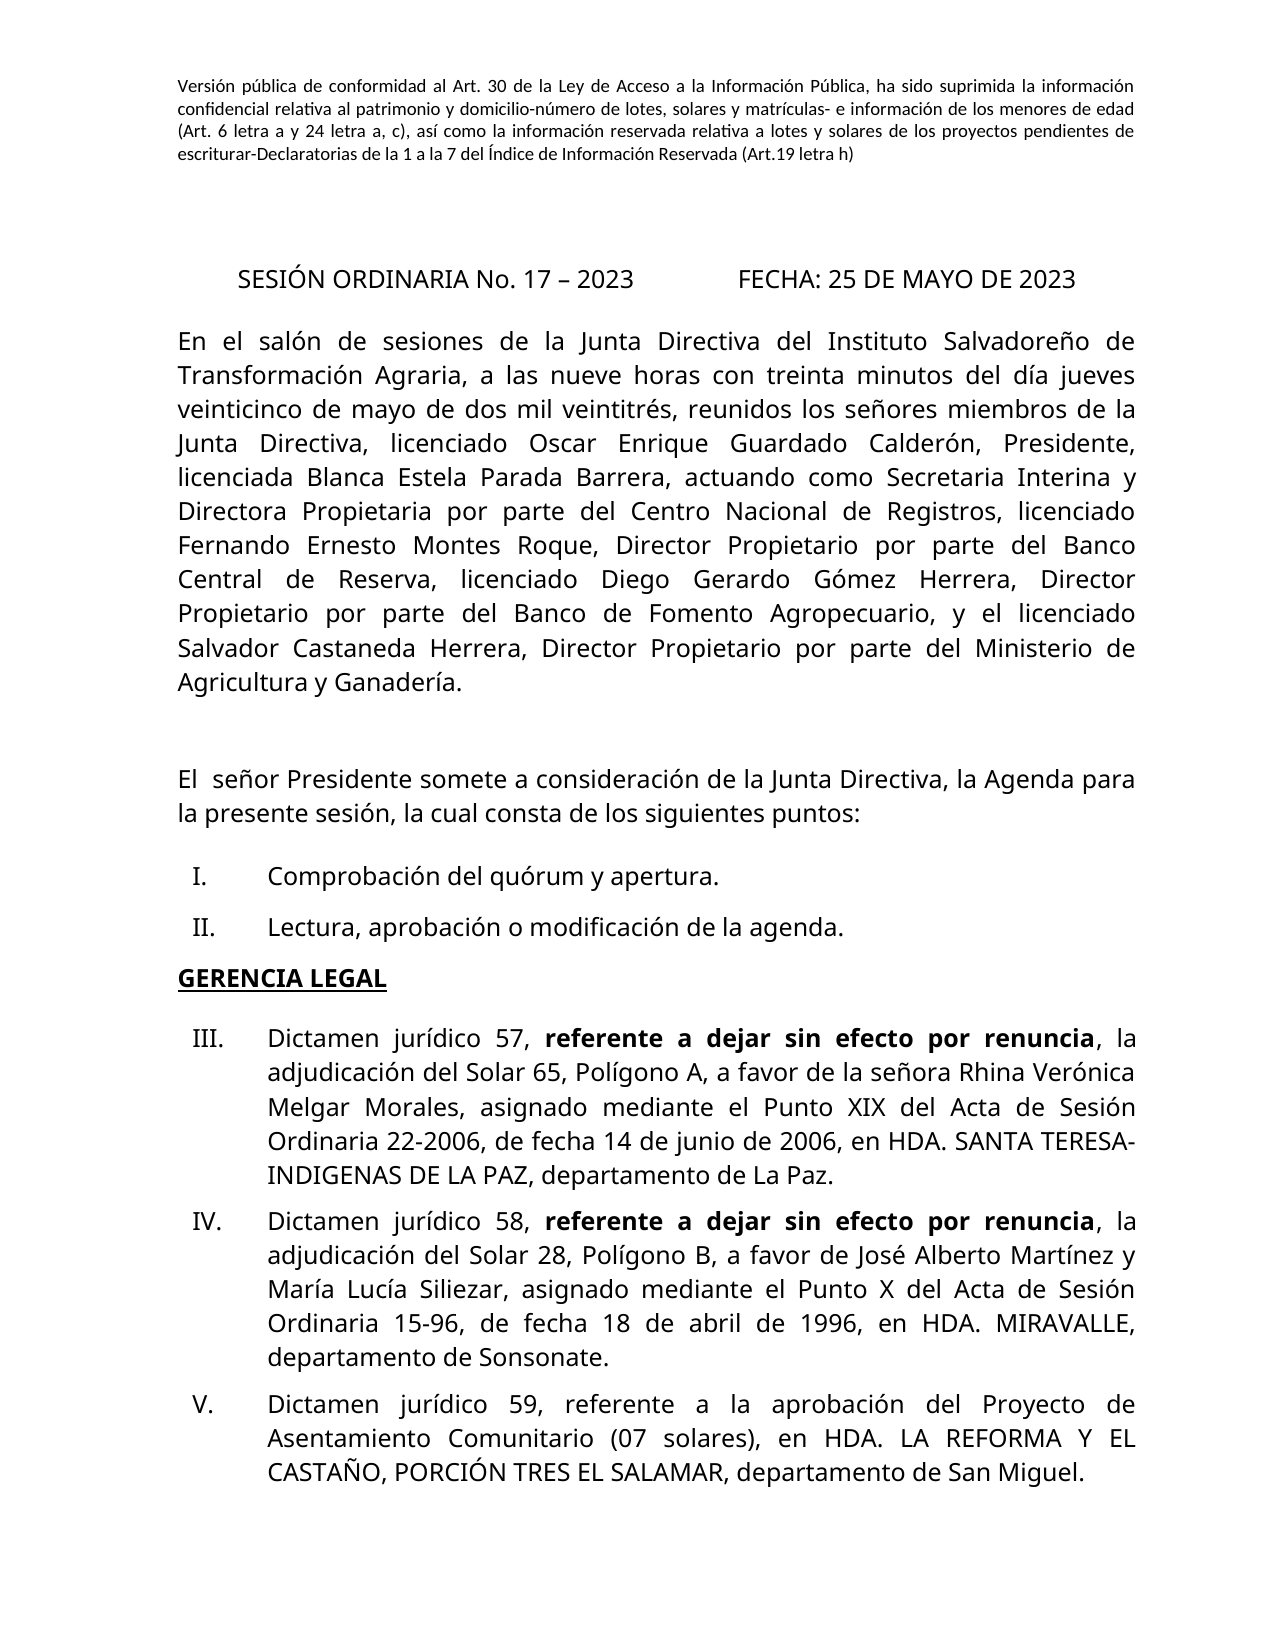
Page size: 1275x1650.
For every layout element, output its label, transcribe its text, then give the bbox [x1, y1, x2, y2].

text En el salón de sesiones de la Junta Directiva del Instituto Salvadoreño de Transformación Agraria, a las nueve horas con treinta minutos del día jueves veinticinco de mayo de dos mil veintitrés, reunidos los señores miembros de la Junta Directiva, licenciado Oscar Enrique Guardado Calderón, Presidente, licenciada Blanca Estela Parada Barrera, actuando como Secretaria Interina y Directora Propietaria por parte del Centro Nacional de Registros, licenciado Fernando Ernesto Montes Roque, Director Propietario por parte del Banco Central de Reserva, licenciado Diego Gerardo Gómez Herrera, Director Propietario por parte del Banco de Fomento Agropecuario, y el licenciado Salvador Castaneda Herrera, Director Propietario por parte del Ministerio de Agricultura y Ganadería. [177, 324, 1137, 698]
text SESIÓN ORDINARIA No. 17 – 2023 FECHA: 25 DE MAYO DE 2023 [177, 262, 1137, 296]
list Dictamen jurídico 57, referente a dejar sin efecto por renuncia, la adjudicación del Solar 65, Polígono A, a favor de la señora Rhina Verónica Melgar Morales, asignado mediante el Punto XIX del Acta de Sesión Ordinaria 22-2006, de fecha 14 de junio de 2006, en HDA. SANTA TERESA-INDIGENAS DE LA PAZ, departamento de La Paz. [192, 1021, 1137, 1191]
text El señor Presidente somete a consideración de la Junta Directiva, la Agenda para la presente sesión, la cual consta de los siguientes puntos: [177, 762, 1137, 830]
list Dictamen jurídico 58, referente a dejar sin efecto por renuncia, la adjudicación del Solar 28, Polígono B, a favor de José Alberto Martínez y María Lucía Siliezar, asignado mediante el Punto X del Acta de Sesión Ordinaria 15-96, de fecha 18 de abril de 1996, en HDA. MIRAVALLE, departamento de Sonsonate. [192, 1204, 1137, 1374]
list Lectura, aprobación o modificación de la agenda. [192, 910, 1137, 944]
list Dictamen jurídico 59, referente a la aprobación del Proyecto de Asentamiento Comunitario (07 solares), en HDA. LA REFORMA Y EL CASTAÑO, PORCIÓN TRES EL SALAMAR, departamento de San Miguel. [192, 1387, 1137, 1489]
list GERENCIA LEGAL [177, 961, 1137, 995]
list Comprobación del quórum y apertura. [192, 859, 1137, 893]
